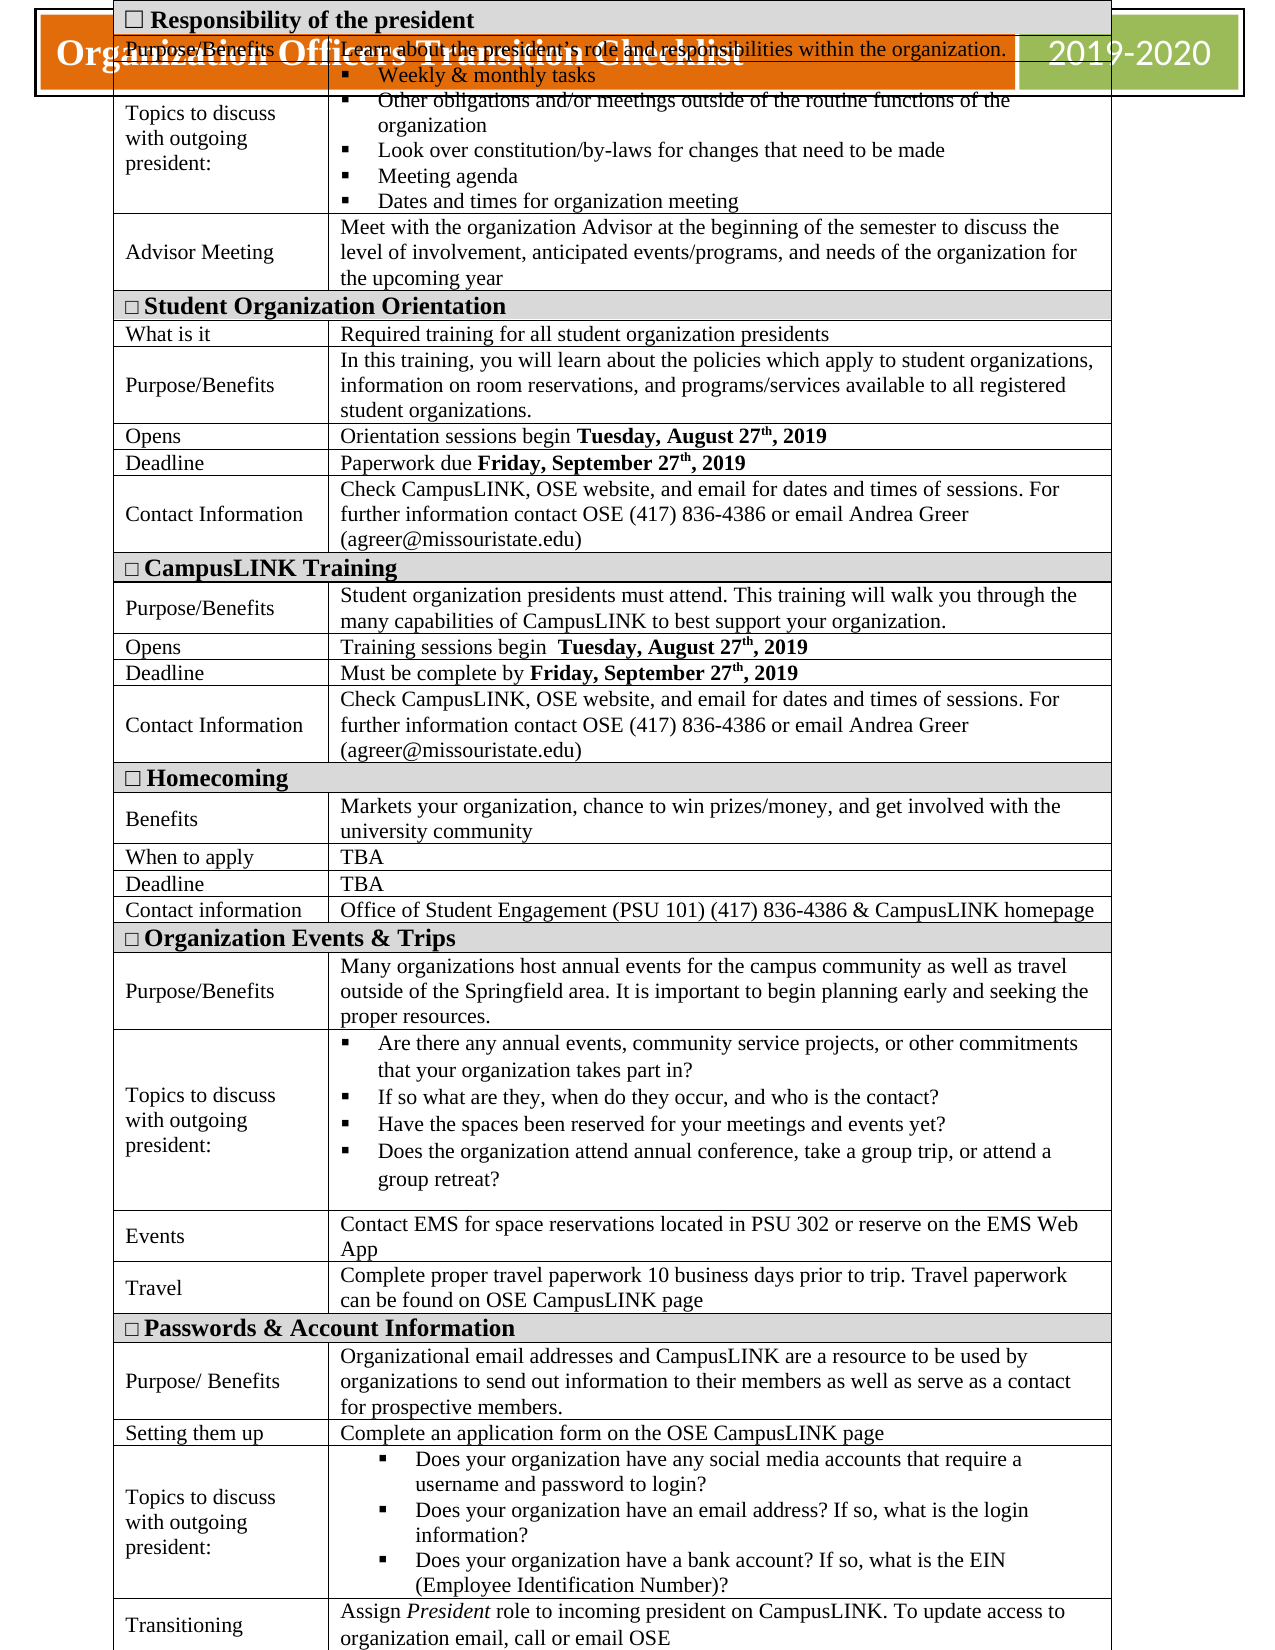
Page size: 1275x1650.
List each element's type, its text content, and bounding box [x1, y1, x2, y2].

table_cell Topics to discuss with outgoing president: [114, 1030, 328, 1209]
table_cell Purpose/Benefits [114, 583, 328, 633]
table_cell □ Passwords & Account Information [114, 1314, 1111, 1342]
table_cell Learn about the president’s role and responsibilities within the organization. [329, 36, 1111, 61]
table_cell □ Homecoming [114, 763, 1111, 792]
table_cell TBA [329, 844, 1111, 869]
table_cell Travel [114, 1262, 328, 1312]
table_cell Orientation sessions begin Tuesday, August 27th, 2019 [329, 424, 1111, 449]
table_cell Does your organization have any social media accounts that require a username and password to login? Does your organization have an email address? If so, what is the login information? Does your organization have a bank account? If so, what is the EIN (Employee Identification Number)? [329, 1446, 1111, 1597]
table_cell Purpose/Benefits [114, 36, 328, 61]
table_cell □ Student Organization Orientation [114, 291, 1111, 319]
table_cell Events [114, 1211, 328, 1261]
table_cell Topics to discuss with outgoing president: [114, 1446, 328, 1597]
table_cell Training sessions begin Tuesday, August 27th, 2019 [329, 634, 1111, 659]
table_cell Deadline [114, 660, 328, 685]
table_cell Purpose/ Benefits [114, 1343, 328, 1419]
table_cell Complete proper travel paperwork 10 business days prior to trip. Travel paperwork can be found on OSE CampusLINK page [329, 1262, 1111, 1312]
table_cell Meet with the organization Advisor at the beginning of the semester to discuss the level of involvement, anticipated events/programs, and needs of the organization for the upcoming year [329, 214, 1111, 290]
table_cell Opens [114, 634, 328, 659]
table_cell Deadline [114, 450, 328, 475]
table_cell Many organizations host annual events for the campus community as well as travel outside of the Springfield area. It is important to begin planning early and seeking the proper resources. [329, 953, 1111, 1028]
table_cell Office of Student Engagement (PSU 101) (417) 836-4386 & CampusLINK homepage [329, 897, 1111, 922]
table_cell Weekly & monthly tasks Other obligations and/or meetings outside of the routine functions of the organization Look over constitution/by-laws for changes that need to be made Meeting agenda Dates and times for organization meeting [329, 62, 1111, 213]
table_cell Complete an application form on the OSE CampusLINK page [329, 1420, 1111, 1445]
table_cell TBA [329, 871, 1111, 896]
table_cell Are there any annual events, community service projects, or other commitments that your organization takes part in? If so what are they, when do they occur, and who is the contact? Have the spaces been reserved for your meetings and events yet? Does the organization attend annual conference, take a group trip, or attend a group retreat? [329, 1030, 1111, 1209]
table_cell Contact EMS for space reservations located in PSU 302 or reserve on the EMS Web App [329, 1211, 1111, 1261]
table_cell In this training, you will learn about the policies which apply to student organizations, information on room reservations, and programs/services available to all registered student organizations. [329, 347, 1111, 422]
table_cell Required training for all student organization presidents [329, 321, 1111, 346]
table_cell Must be complete by Friday, September 27th, 2019 [329, 660, 1111, 685]
table_cell Student organization presidents must attend. This training will walk you through the many capabilities of CampusLINK to best support your organization. [329, 583, 1111, 633]
table_cell Contact Information [114, 686, 328, 762]
table_cell Advisor Meeting [114, 214, 328, 290]
table_cell What is it [114, 321, 328, 346]
table_cell Topics to discuss with outgoing president: [114, 62, 328, 213]
table_cell Benefits [114, 793, 328, 843]
table_cell Purpose/Benefits [114, 347, 328, 422]
table_cell Organizational email addresses and CampusLINK are a resource to be used by organizations to send out information to their members as well as serve as a contact for prospective members. [329, 1343, 1111, 1419]
table_cell Purpose/Benefits [114, 953, 328, 1028]
table_cell Check CampusLINK, OSE website, and email for dates and times of sessions. For further information contact OSE (417) 836-4386 or email Andrea Greer (agreer@missouristate.edu) [329, 476, 1111, 552]
table_cell Transitioning [114, 1599, 328, 1650]
table_cell Opens [114, 424, 328, 449]
table_cell □ CampusLINK Training [114, 553, 1111, 581]
table_cell Markets your organization, chance to win prizes/money, and get involved with the university community [329, 793, 1111, 843]
table_header □ Responsibility of the president [114, 1, 1111, 34]
table_cell Paperwork due Friday, September 27th, 2019 [329, 450, 1111, 475]
table_cell Contact information [114, 897, 328, 922]
table_cell Contact Information [114, 476, 328, 552]
table_cell When to apply [114, 844, 328, 869]
table_cell □ Organization Events & Trips [114, 923, 1111, 952]
table_cell Deadline [114, 871, 328, 896]
table_cell Setting them up [114, 1420, 328, 1445]
table_cell Check CampusLINK, OSE website, and email for dates and times of sessions. For further information contact OSE (417) 836-4386 or email Andrea Greer (agreer@missouristate.edu) [329, 686, 1111, 762]
table_cell Assign President role to incoming president on CampusLINK. To update access to organization email, call or email OSE [329, 1599, 1111, 1650]
